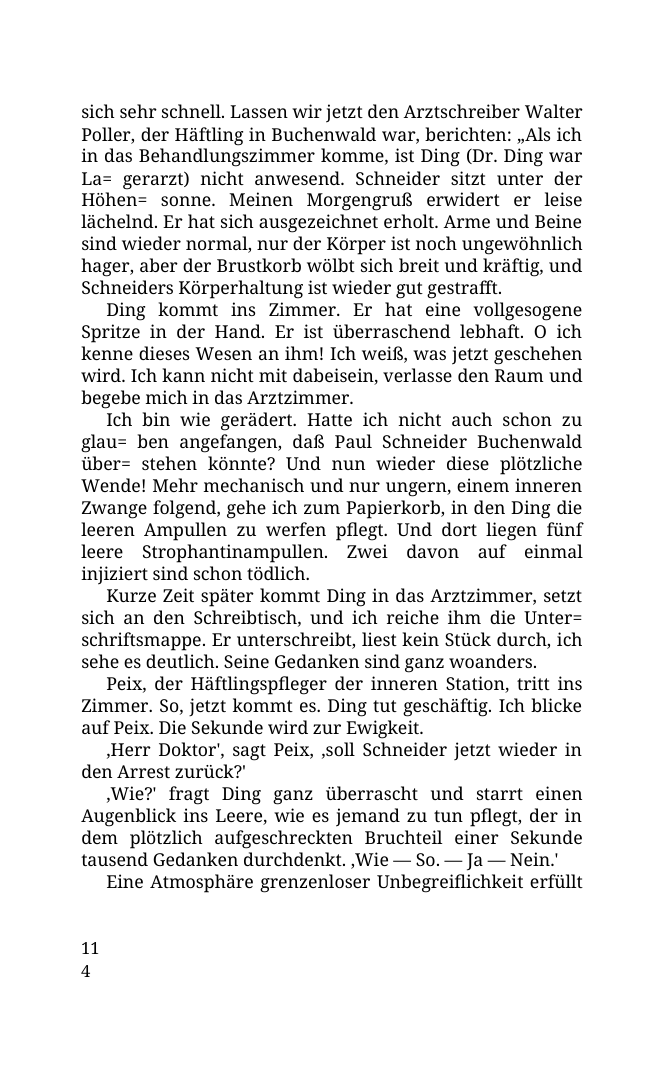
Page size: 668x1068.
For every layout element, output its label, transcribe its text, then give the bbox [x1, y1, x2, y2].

text Peix, der Häftlingspfleger der inneren Station, tritt ins Zimmer. So, jetzt kommt es. Ding tut geschäftig. Ich blicke auf Peix. Die Sekunde wird zur Ewigkeit. [81, 673, 583, 739]
text Kurze Zeit später kommt Ding in das Arztzimmer, setzt sich an den Schreibtisch, und ich reiche ihm die Unter= schriftsmappe. Er unterschreibt, liest kein Stück durch, ich sehe es deutlich. Seine Gedanken sind ganz woanders. [81, 585, 583, 673]
text Ich bin wie gerädert. Hatte ich nicht auch schon zu glau= ben angefangen, daß Paul Schneider Buchenwald über= stehen könnte? Und nun wieder diese plötzliche Wende! Mehr mechanisch und nur ungern, einem inneren Zwange folgend, gehe ich zum Papierkorb, in den Ding die leeren Ampullen zu werfen pflegt. Und dort liegen fünf leere Strophantinampullen. Zwei davon auf einmal injiziert sind schon tödlich. [81, 409, 583, 585]
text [81, 101, 583, 299]
text ,Herr Doktor', sagt Peix, ,soll Schneider jetzt wieder in den Arrest zurück?' [81, 739, 583, 783]
text ,Wie?' fragt Ding ganz überrascht und starrt einen Augenblick ins Leere, wie es jemand zu tun pflegt, der in dem plötzlich aufgeschreckten Bruchteil einer Sekunde tausend Gedanken durchdenkt. ,Wie — So. — Ja — Nein.' [81, 783, 583, 871]
text Ding kommt ins Zimmer. Er hat eine vollgesogene Spritze in der Hand. Er ist überraschend lebhaft. O ich kenne dieses Wesen an ihm! Ich weiß, was jetzt geschehen wird. Ich kann nicht mit dabeisein, verlasse den Raum und begebe mich in das Arztzimmer. [81, 299, 583, 409]
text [81, 871, 583, 893]
